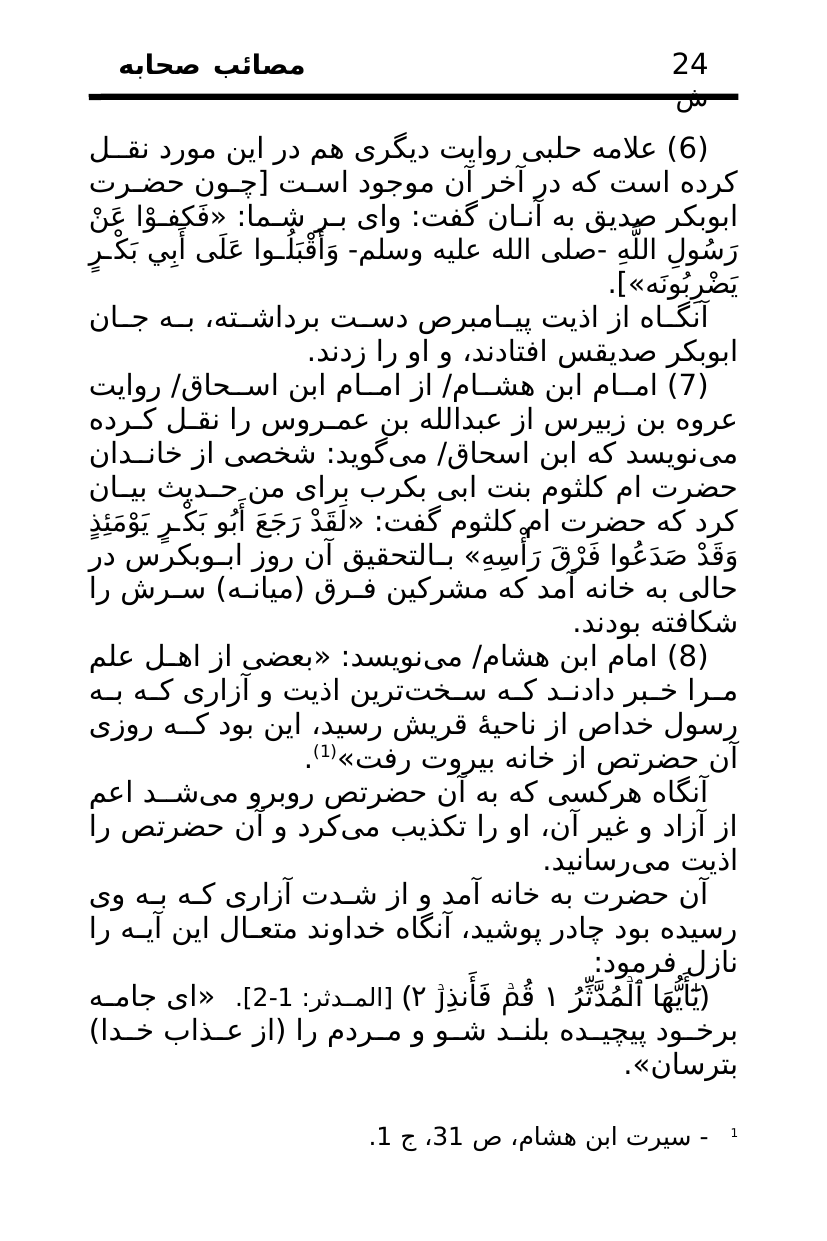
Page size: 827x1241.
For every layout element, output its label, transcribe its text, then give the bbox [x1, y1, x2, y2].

text آنگاه از اذیت پیامبرص دست برداشته، به جان ابوبکر صدیقس افتادند، و او را زدند. [89, 300, 738, 368]
text آن حضرت به خانه آمد و از شدت آزاری که به وی رسیده بود چادر پوشید، آنگاه خداوند متعال این آیه را نازل فرمود: [89, 877, 738, 979]
text آنگاه هرکسی که به آن حضرتص روبرو می‌شد اعم از آزاد و غیر آن، او را تکذیب می‌کرد و آن حضرتص را اذیت می‌رسانید. [89, 776, 738, 877]
text (8) امام ابن هشام/ می‌نویسد: «بعضی از اهل علم مرا خبر دادند که سخت‌ترین اذیت و آزاری که به رسول خداص از ناحیۀ قریش رسید، این بود که روزی آن حضرتص از خانه بیروت رفت»(). [89, 640, 738, 776]
text ﴿يَٰٓأَيُّهَا ٱلۡمُدَّثِّرُ ١ قُمۡ فَأَنذِرۡ ٢﴾ [المدثر: 1-2]. «ای جامه برخود پیچیده‌ بلند شو و مردم را (از عذاب خدا) بترسان». [89, 979, 738, 1081]
text (7) امام ابن هشام/ از امام ابن اسحاق/ روایت عروه بن زبیرس از عبدالله بن عمروس را نقل کرده می‌نویسد که ابن اسحاق/ می‌گوید: شخصی از خاندان حضرت ام کلثوم بنت ابی بکرب برای من حدیث بیان کرد که حضرت ام کلثوم گفت: «لَقَدْ رَجَعَ أَبُو بَكْرٍ يَوْمَئِذٍ وَقَدْ صَدَعُوا فَرْقَ رَأْسِهِ» بالتحقیق آن روز ابوبکرس در حالی به خانه آمد که مشرکین فرق (میانه) سرش را شکافته بودند. [89, 368, 738, 640]
text (6) علامه حلبی روایت دیگری هم در این مورد نقل کرده است که در آخر آن موجود است [چون حضرت ابوبکر صدیق به آنان گفت: وای بر شما: «فَكفوْا عَنْ رَسُولِ اللَّهِ -صلى الله عليه وسلم- وَأَقْبَلُوا عَلَى أَبِي بَكْرٍ يَضْرِبُونَه»]. [89, 132, 738, 300]
